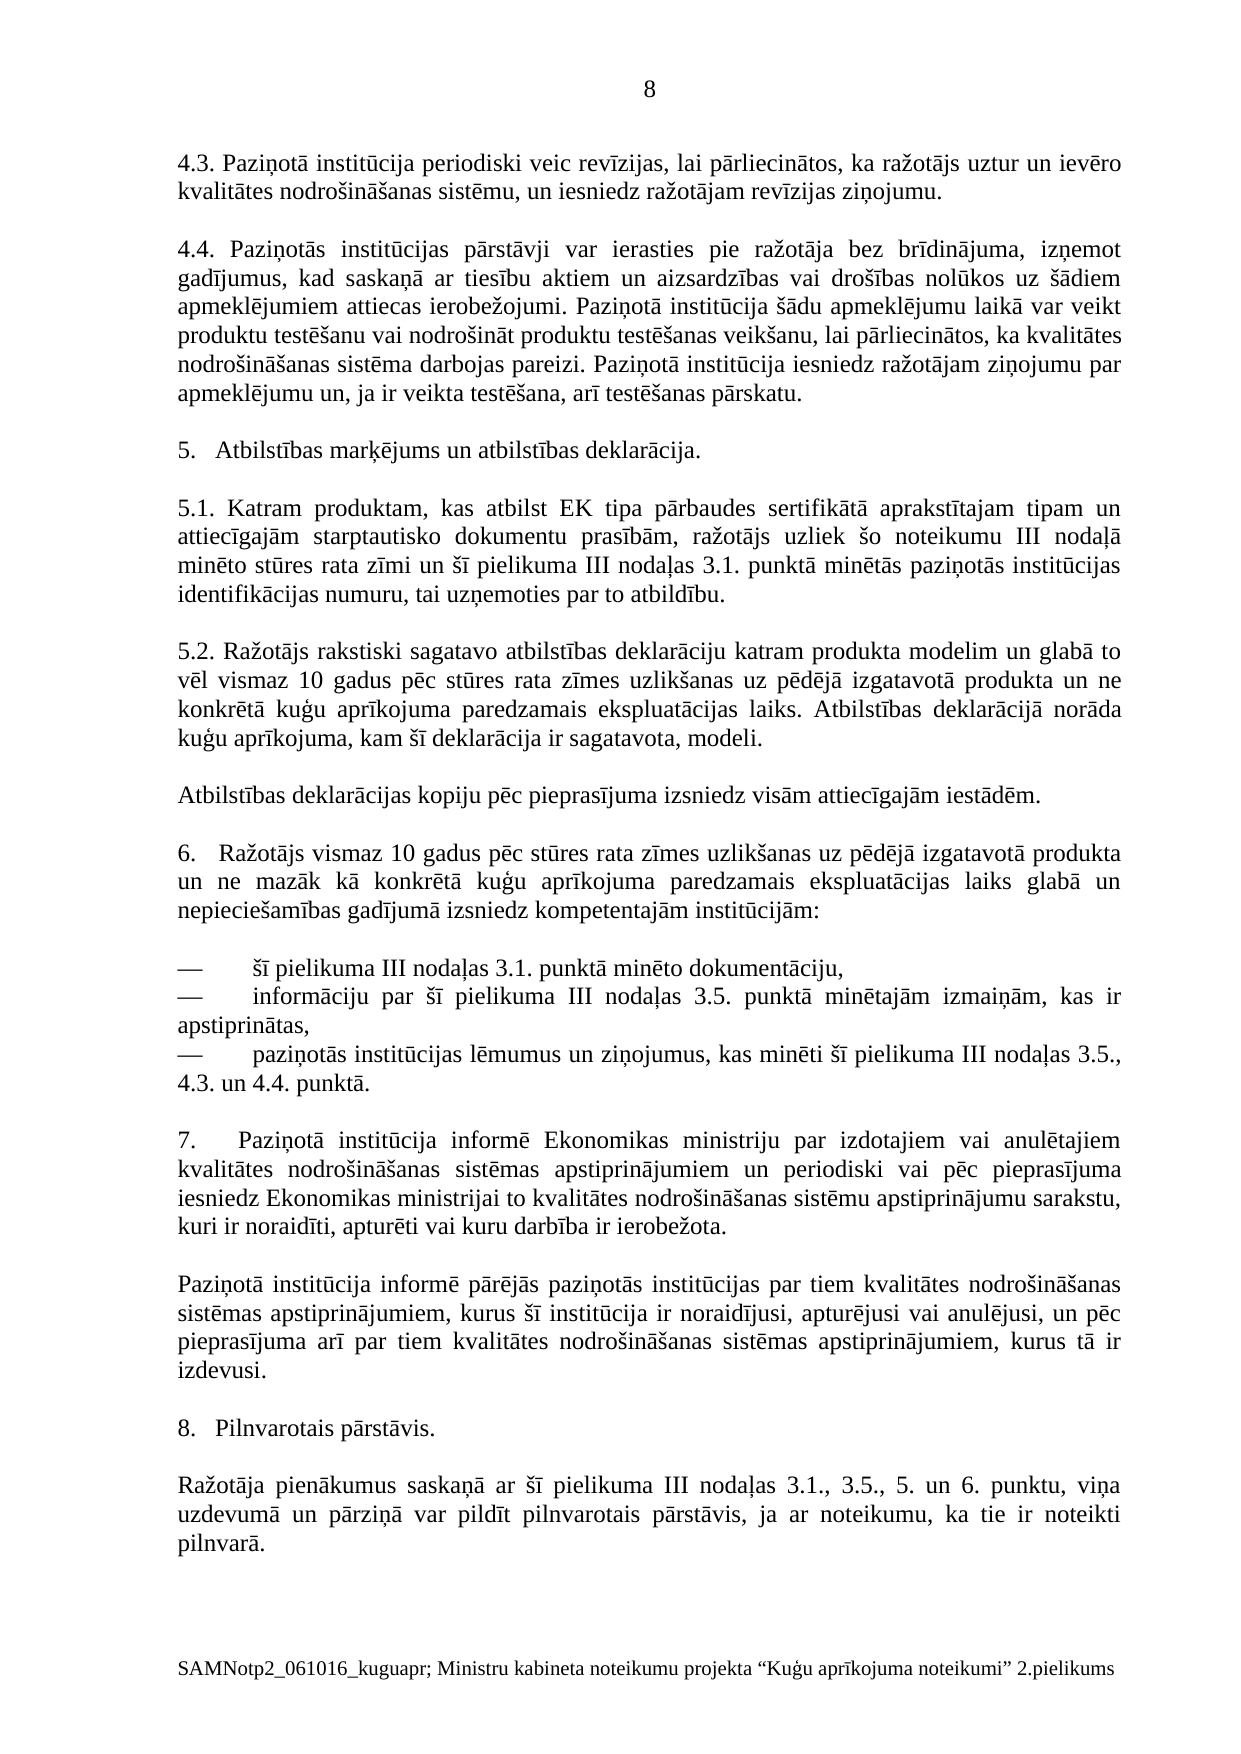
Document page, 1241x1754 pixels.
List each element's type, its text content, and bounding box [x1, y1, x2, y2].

text Ražotāja pienākumus saskaņā ar šī pielikuma III nodaļas 3.1., 3.5., 5. un 6. punktu, viņa uzdevumā un pārziņā var pildīt pilnvarotais pārstāvis, ja ar noteikumu, ka tie ir noteikti pilnvarā. [177, 1470, 1122, 1556]
text 5.1. Katram produktam, kas atbilst EK tipa pārbaudes sertifikātā aprakstītajam tipam un attiecīgajām starptautisko dokumentu prasībām, ražotājs uzliek šo noteikumu III nodaļā minēto stūres rata zīmi un šī pielikuma III nodaļas 3.1. punktā minētās paziņotās institūcijas identifikācijas numuru, tai uzņemoties par to atbildību. [177, 493, 1122, 608]
text 8. Pilnvarotais pārstāvis. [177, 1413, 1122, 1441]
text 4.3. Paziņotā institūcija periodiski veic revīzijas, lai pārliecinātos, ka ražotājs uztur un ievēro kvalitātes nodrošināšanas sistēmu, un iesniedz ražotājam revīzijas ziņojumu. [177, 148, 1122, 205]
text 6. Ražotājs vismaz 10 gadus pēc stūres rata zīmes uzlikšanas uz pēdējā izgatavotā produkta un ne mazāk kā konkrētā kuģu aprīkojuma paredzamais ekspluatācijas laiks glabā un nepieciešamības gadījumā izsniedz kompetentajām institūcijām: [177, 838, 1122, 924]
list informāciju par šī pielikuma III nodaļas 3.5. punktā minētajām izmaiņām, kas ir apstiprinātas, [177, 981, 1122, 1039]
text 5.2. Ražotājs rakstiski sagatavo atbilstības deklarāciju katram produkta modelim un glabā to vēl vismaz 10 gadus pēc stūres rata zīmes uzlikšanas uz pēdējā izgatavotā produkta un ne konkrētā kuģu aprīkojuma paredzamais ekspluatācijas laiks. Atbilstības deklarācijā norāda kuģu aprīkojuma, kam šī deklarācija ir sagatavota, modeli. [177, 636, 1122, 751]
text 5. Atbilstības marķējums un atbilstības deklarācija. [177, 435, 1122, 464]
text 7. Paziņotā institūcija informē Ekonomikas ministriju par izdotajiem vai anulētajiem kvalitātes nodrošināšanas sistēmas apstiprinājumiem un periodiski vai pēc pieprasījuma iesniedz Ekonomikas ministrijai to kvalitātes nodrošināšanas sistēmu apstiprinājumu sarakstu, kuri ir noraidīti, apturēti vai kuru darbība ir ierobežota. [177, 1125, 1122, 1240]
list paziņotās institūcijas lēmumus un ziņojumus, kas minēti šī pielikuma III nodaļas 3.5., 4.3. un 4.4. punktā. [177, 1039, 1122, 1096]
text 4.4. Paziņotās institūcijas pārstāvji var ierasties pie ražotāja bez brīdinājuma, izņemot gadījumus, kad saskaņā ar tiesību aktiem un aizsardzības vai drošības nolūkos uz šādiem apmeklējumiem attiecas ierobežojumi. Paziņotā institūcija šādu apmeklējumu laikā var veikt produktu testēšanu vai nodrošināt produktu testēšanas veikšanu, lai pārliecinātos, ka kvalitātes nodrošināšanas sistēma darbojas pareizi. Paziņotā institūcija iesniedz ražotājam ziņojumu par apmeklējumu un, ja ir veikta testēšana, arī testēšanas pārskatu. [177, 234, 1122, 406]
list šī pielikuma III nodaļas 3.1. punktā minēto dokumentāciju, [177, 953, 1122, 981]
text Paziņotā institūcija informē pārējās paziņotās institūcijas par tiem kvalitātes nodrošināšanas sistēmas apstiprinājumiem, kurus šī institūcija ir noraidījusi, apturējusi vai anulējusi, un pēc pieprasījuma arī par tiem kvalitātes nodrošināšanas sistēmas apstiprinājumiem, kurus tā ir izdevusi. [177, 1269, 1122, 1384]
text Atbilstības deklarācijas kopiju pēc pieprasījuma izsniedz visām attiecīgajām iestādēm. [177, 780, 1122, 809]
